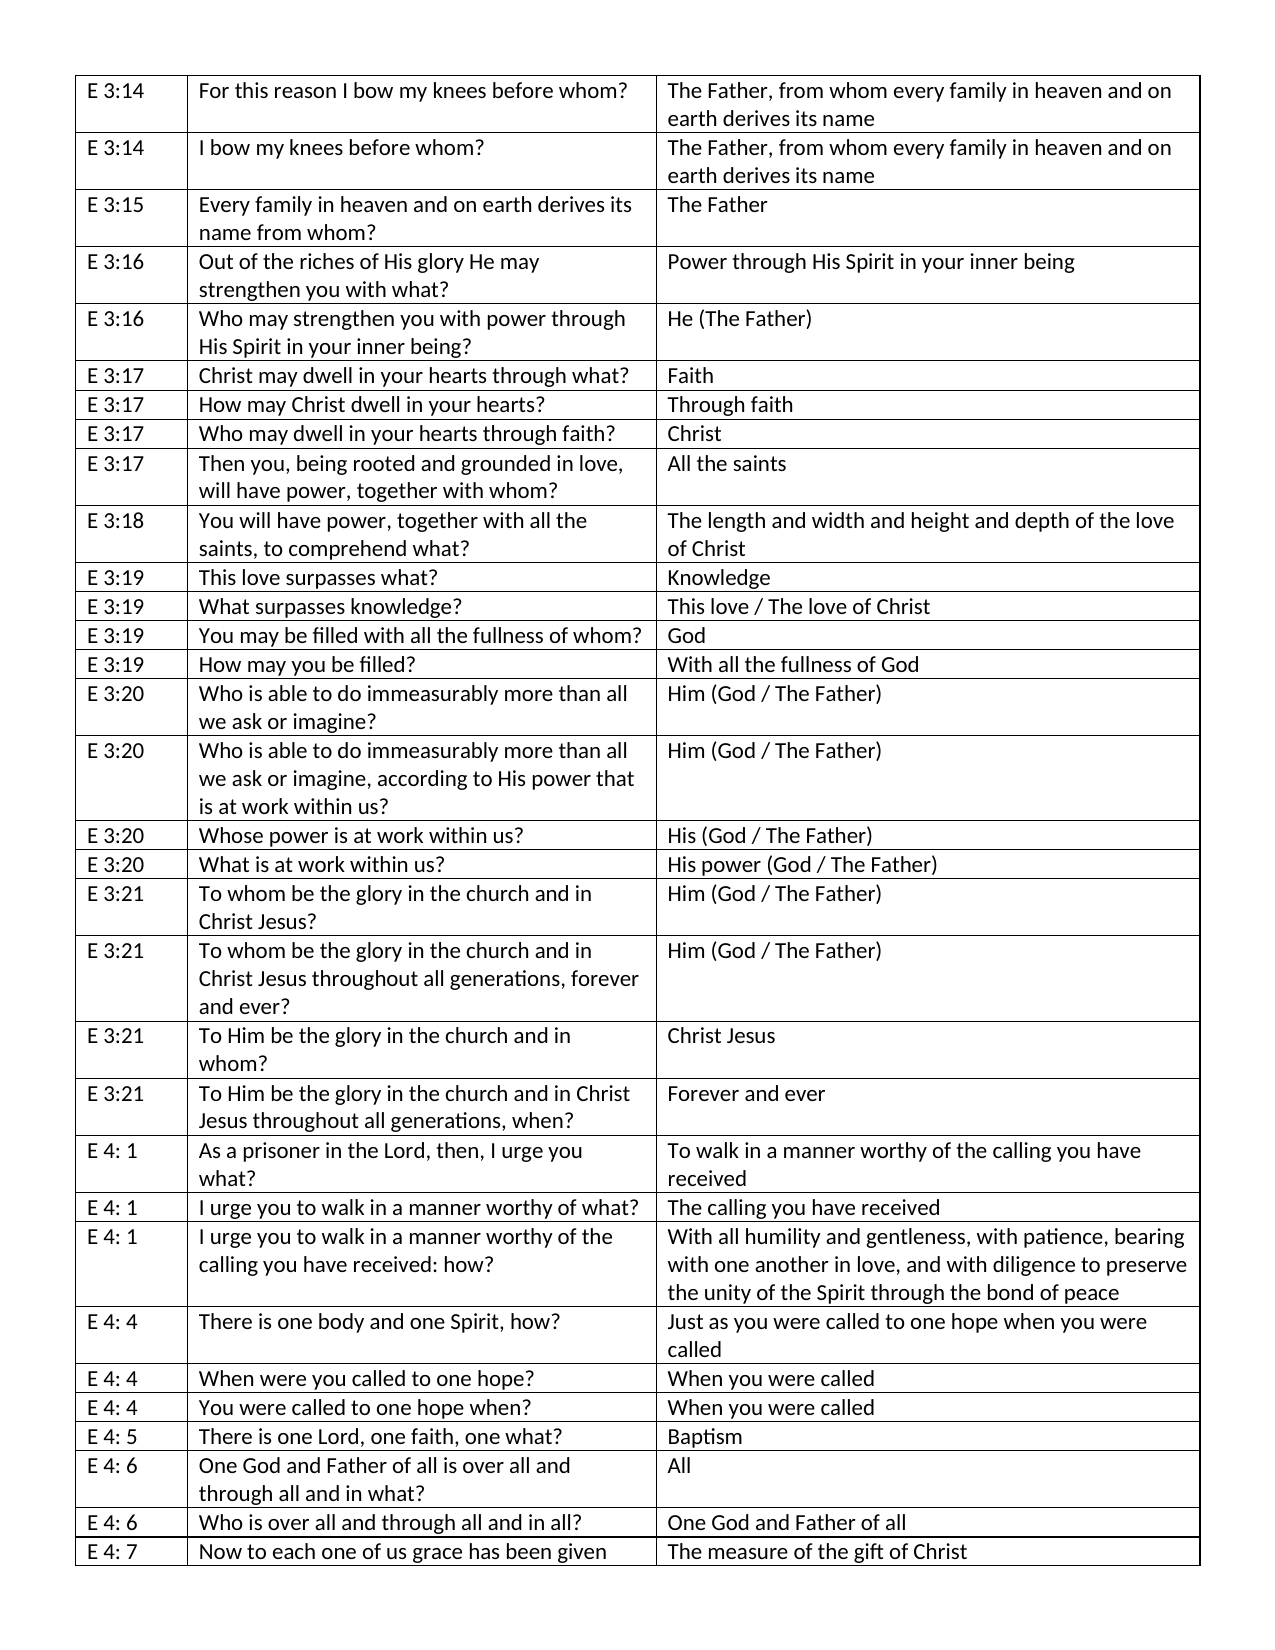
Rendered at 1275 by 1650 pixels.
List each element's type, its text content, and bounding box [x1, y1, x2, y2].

table_cell E 4: 4 [76, 1307, 187, 1363]
table_cell E 4: 5 [76, 1422, 187, 1450]
table_cell Who may dwell in your hearts through faith? [188, 420, 656, 448]
table_cell Then you, being rooted and grounded in love, will have power, together with whom? [188, 449, 656, 505]
table_cell Christ [657, 420, 1199, 448]
table_cell E 3:20 [76, 736, 187, 820]
table_cell How may Christ dwell in your hearts? [188, 391, 656, 418]
table_cell The Father, from whom every family in heaven and on earth derives its name [657, 76, 1199, 132]
table_cell E 3:17 [76, 391, 187, 418]
table_cell He (The Father) [657, 304, 1199, 360]
table_cell For this reason I bow my knees before whom? [188, 76, 656, 132]
table_cell His (God / The Father) [657, 821, 1199, 849]
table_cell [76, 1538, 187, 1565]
table_cell E 3:21 [76, 936, 187, 1021]
table_cell This love surpasses what? [188, 563, 656, 591]
table_cell God [657, 621, 1199, 649]
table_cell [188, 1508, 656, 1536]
table_cell As a prisoner in the Lord, then, I urge you what? [188, 1136, 656, 1192]
table_cell I urge you to walk in a manner worthy of the calling you have received: how? [188, 1222, 656, 1306]
table_cell To whom be the glory in the church and in Christ Jesus throughout all generations, forever and ever? [188, 936, 656, 1021]
table_cell The Father, from whom every family in heaven and on earth derives its name [657, 133, 1199, 189]
table_cell E 3:17 [76, 449, 187, 505]
table_cell When were you called to one hope? [188, 1364, 656, 1392]
table_cell E 4: 1 [76, 1193, 187, 1221]
table_cell E 3:21 [76, 1079, 187, 1135]
table_cell E 4: 1 [76, 1222, 187, 1306]
table_cell You may be filled with all the fullness of whom? [188, 621, 656, 649]
table_cell With all humility and gentleness, with patience, bearing with one another in love, and with diligence to preserve the unity of the Spirit through the bond of peace [657, 1222, 1199, 1306]
table_cell E 4: 4 [76, 1393, 187, 1421]
table_cell Out of the riches of His glory He may strengthen you with what? [188, 247, 656, 303]
table_cell E 3:21 [76, 1022, 187, 1078]
table_cell This love / The love of Christ [657, 592, 1199, 620]
table_cell E 3:15 [76, 190, 187, 246]
table_cell Forever and ever [657, 1079, 1199, 1135]
table_cell E 3:20 [76, 821, 187, 849]
table_cell E 3:19 [76, 621, 187, 649]
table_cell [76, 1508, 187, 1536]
table_cell When you were called [657, 1393, 1199, 1421]
table_cell E 3:14 [76, 76, 187, 132]
table_cell E 3:19 [76, 592, 187, 620]
table_cell Who may strengthen you with power through His Spirit in your inner being? [188, 304, 656, 360]
table_cell E 3:20 [76, 850, 187, 878]
table_cell What surpasses knowledge? [188, 592, 656, 620]
table_cell Through faith [657, 391, 1199, 418]
table_cell E 4: 1 [76, 1136, 187, 1192]
table_cell Him (God / The Father) [657, 679, 1199, 735]
table_cell Who is able to do immeasurably more than all we ask or imagine, according to His power that is at work within us? [188, 736, 656, 820]
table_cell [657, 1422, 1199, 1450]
table_cell E 3:16 [76, 247, 187, 303]
table_cell To Him be the glory in the church and in whom? [188, 1022, 656, 1078]
table_cell Him (God / The Father) [657, 879, 1199, 935]
table_cell Who is able to do immeasurably more than all we ask or imagine? [188, 679, 656, 735]
table_cell How may you be filled? [188, 650, 656, 678]
table_cell You will have power, together with all the saints, to comprehend what? [188, 506, 656, 562]
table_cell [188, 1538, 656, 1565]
table_cell E 3:21 [76, 879, 187, 935]
table_cell When you were called [657, 1364, 1199, 1392]
table_cell Power through His Spirit in your inner being [657, 247, 1199, 303]
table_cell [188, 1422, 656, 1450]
table_cell To walk in a manner worthy of the calling you have received [657, 1136, 1199, 1192]
table_cell E 3:19 [76, 650, 187, 678]
table_cell Every family in heaven and on earth derives its name from whom? [188, 190, 656, 246]
table_cell Faith [657, 361, 1199, 389]
table_cell You were called to one hope when? [188, 1393, 656, 1421]
table_cell To Him be the glory in the church and in Christ Jesus throughout all generations, when? [188, 1079, 656, 1135]
table_cell E 3:14 [76, 133, 187, 189]
table_cell The Father [657, 190, 1199, 246]
table_cell I bow my knees before whom? [188, 133, 656, 189]
table_cell E 3:17 [76, 361, 187, 389]
table_cell I urge you to walk in a manner worthy of what? [188, 1193, 656, 1221]
table_cell E 4: 4 [76, 1364, 187, 1392]
table_cell E 3:16 [76, 304, 187, 360]
table_cell To whom be the glory in the church and in Christ Jesus? [188, 879, 656, 935]
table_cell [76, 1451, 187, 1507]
table_cell Him (God / The Father) [657, 736, 1199, 820]
table_cell E 3:17 [76, 420, 187, 448]
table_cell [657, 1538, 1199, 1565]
table_cell What is at work within us? [188, 850, 656, 878]
table_cell Just as you were called to one hope when you were called [657, 1307, 1199, 1363]
table_cell E 3:18 [76, 506, 187, 562]
table_cell The calling you have received [657, 1193, 1199, 1221]
table_cell His power (God / The Father) [657, 850, 1199, 878]
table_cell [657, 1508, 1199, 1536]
table_cell With all the fullness of God [657, 650, 1199, 678]
table_cell Christ may dwell in your hearts through what? [188, 361, 656, 389]
table_cell All the saints [657, 449, 1199, 505]
table_cell Knowledge [657, 563, 1199, 591]
table_cell Him (God / The Father) [657, 936, 1199, 1021]
table_cell E 3:20 [76, 679, 187, 735]
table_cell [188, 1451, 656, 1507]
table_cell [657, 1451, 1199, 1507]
table_cell The length and width and height and depth of the love of Christ [657, 506, 1199, 562]
table_cell E 3:19 [76, 563, 187, 591]
table_cell Whose power is at work within us? [188, 821, 656, 849]
table_cell There is one body and one Spirit, how? [188, 1307, 656, 1363]
table_cell Christ Jesus [657, 1022, 1199, 1078]
